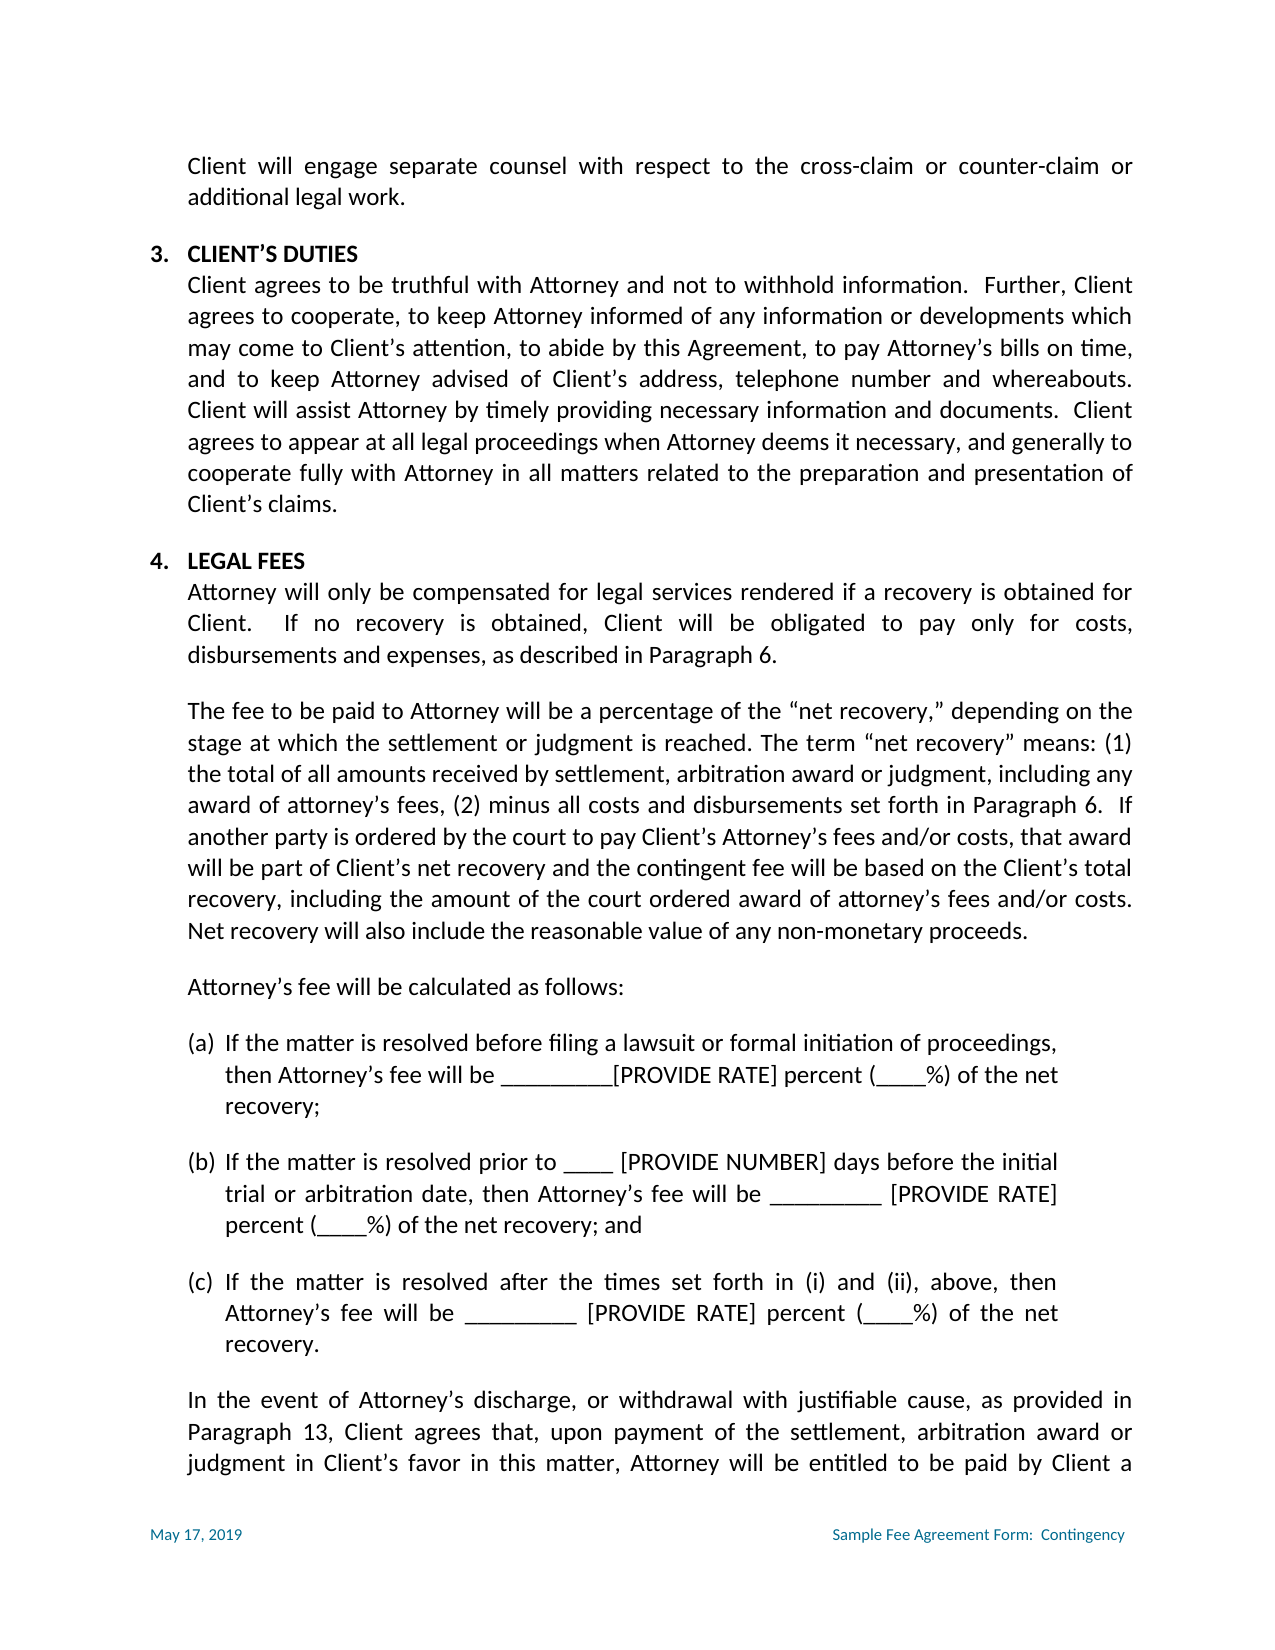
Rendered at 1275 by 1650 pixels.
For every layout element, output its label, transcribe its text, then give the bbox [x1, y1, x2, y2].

list If the matter is resolved prior to ____ [PROVIDE NUMBER] days before the initial trial or arbitration date, then Attorney’s fee will be _________ [PROVIDE RATE] percent (____%) of the net recovery; and [187, 1147, 1059, 1240]
text The fee to be paid to Attorney will be a percentage of the “net recovery,” depending on the stage at which the settlement or judgment is reached. The term “net recovery” means: (1) the total of all amounts received by settlement, arbitration award or judgment, including any award of attorney’s fees, (2) minus all costs and disbursements set forth in Paragraph 6. If another party is ordered by the court to pay Client’s Attorney’s fees and/or costs, that award will be part of Client’s net recovery and the contingent fee will be based on the Client’s total recovery, including the amount of the court ordered award of attorney’s fees and/or costs. Net recovery will also include the reasonable value of any non-monetary proceeds. [187, 695, 1134, 945]
text LEGAL FEES [150, 545, 1134, 575]
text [187, 150, 1134, 212]
list If the matter is resolved before filing a lawsuit or formal initiation of proceedings, then Attorney’s fee will be _________[PROVIDE RATE] percent (____%) of the net recovery; [187, 1027, 1059, 1121]
text Attorney’s fee will be calculated as follows: [187, 971, 1134, 1002]
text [187, 1385, 1134, 1478]
text CLIENT’S DUTIES [150, 238, 1134, 268]
text Attorney will only be compensated for legal services rendered if a recovery is obtained for Client. If no recovery is obtained, Client will be obligated to pay only for costs, disbursements and expenses, as described in Paragraph 6. [187, 576, 1134, 669]
text Client agrees to be truthful with Attorney and not to withhold information. Further, Client agrees to cooperate, to keep Attorney informed of any information or developments which may come to Client’s attention, to abide by this Agreement, to pay Attorney’s bills on time, and to keep Attorney advised of Client’s address, telephone number and whereabouts. Client will assist Attorney by timely providing necessary information and documents. Client agrees to appear at all legal proceedings when Attorney deems it necessary, and generally to cooperate fully with Attorney in all matters related to the preparation and presentation of Client’s claims. [187, 269, 1134, 519]
list If the matter is resolved after the times set forth in (i) and (ii), above, then Attorney’s fee will be _________ [PROVIDE RATE] percent (____%) of the net recovery. [187, 1266, 1059, 1359]
